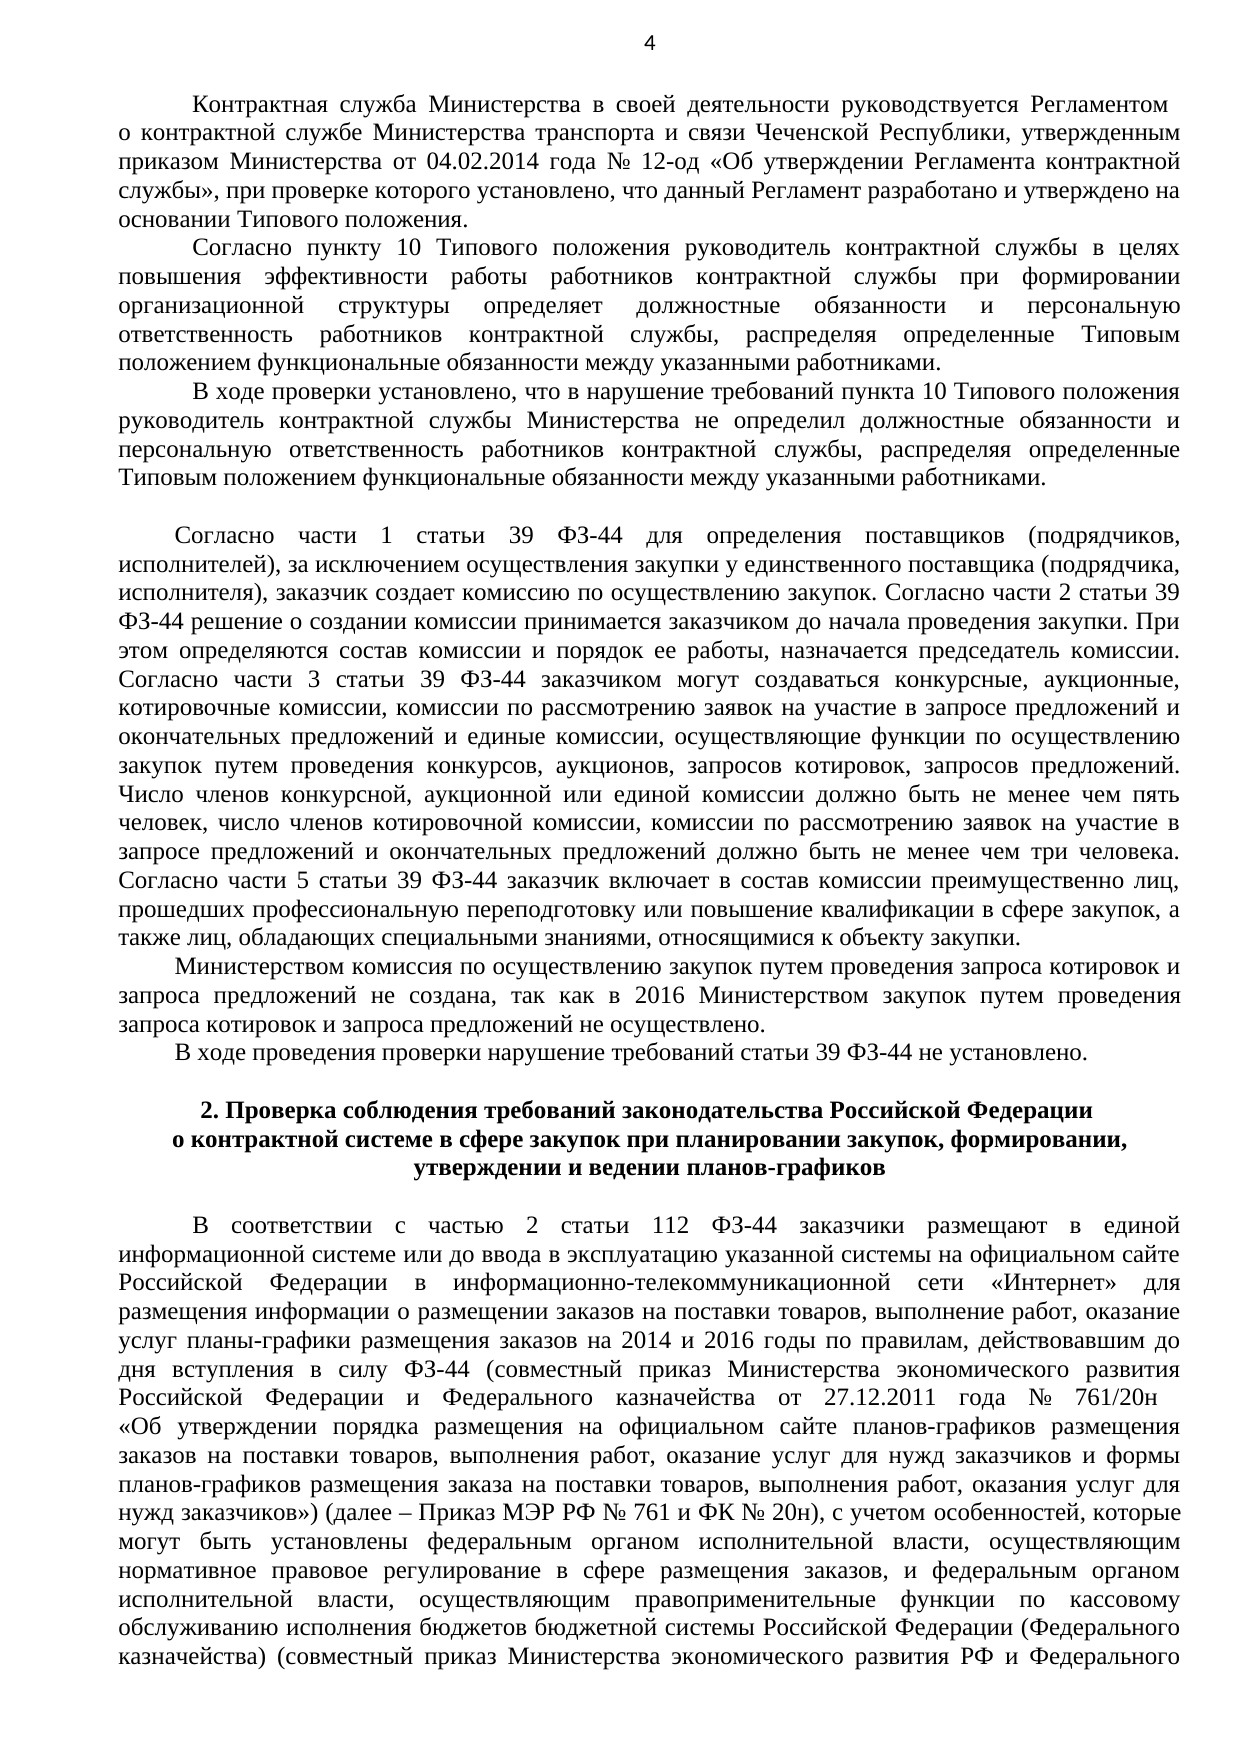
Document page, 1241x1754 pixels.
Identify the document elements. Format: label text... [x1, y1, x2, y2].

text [118, 1210, 1181, 1670]
text В ходе проведения проверки нарушение требований статьи 39 ФЗ-44 не установлено. [118, 1037, 1181, 1066]
text 2. Проверка соблюдения требований законодательства Российской Федерации о контрактной системе в сфере закупок при планировании закупок, формировании, утверждении и ведении планов-графиков [118, 1095, 1181, 1181]
text Согласно пункту 10 Типового положения руководитель контрактной службы в целях повышения эффективности работы работников контрактной службы при формировании организационной структуры определяет должностные обязанности и персональную ответственность работников контрактной службы, распределяя определенные Типовым положением функциональные обязанности между указанными работниками. [118, 232, 1181, 376]
text Согласно части 1 статьи 39 ФЗ-44 для определения поставщиков (подрядчиков, исполнителей), за исключением осуществления закупки у единственного поставщика (подрядчика, исполнителя), заказчик создает комиссию по осуществлению закупок. Согласно части 2 статьи 39 ФЗ-44 решение о создании комиссии принимается заказчиком до начала проведения закупки. При этом определяются состав комиссии и порядок ее работы, назначается председатель комиссии. Согласно части 3 статьи 39 ФЗ-44 заказчиком могут создаваться конкурсные, аукционные, котировочные комиссии, комиссии по рассмотрению заявок на участие в запросе предложений и окончательных предложений и единые комиссии, осуществляющие функции по осуществлению закупок путем проведения конкурсов, аукционов, запросов котировок, запросов предложений. Число членов конкурсной, аукционной или единой комиссии должно быть не менее чем пять человек, число членов котировочной комиссии, комиссии по рассмотрению заявок на участие в запросе предложений и окончательных предложений должно быть не менее чем три человека. Согласно части 5 статьи 39 ФЗ-44 заказчик включает в состав комиссии преимущественно лиц, прошедших профессиональную переподготовку или повышение квалификации в сфере закупок, а также лиц, обладающих специальными знаниями, относящимися к объекту закупки. [118, 520, 1181, 951]
text Контрактная служба Министерства в своей деятельности руководствуется Регламентом о контрактной службе Министерства транспорта и связи Чеченской Республики, утвержденным приказом Министерства от 04.02.2014 года № 12-од «Об утверждении Регламента контрактной службы», при проверке которого установлено, что данный Регламент разработано и утверждено на основании Типового положения. [118, 89, 1181, 232]
text Министерством комиссия по осуществлению закупок путем проведения запроса котировок и запроса предложений не создана, так как в 2016 Министерством закупок путем проведения запроса котировок и запроса предложений не осуществлено. [118, 951, 1181, 1037]
text В ходе проверки установлено, что в нарушение требований пункта 10 Типового положения руководитель контрактной службы Министерства не определил должностные обязанности и персональную ответственность работников контрактной службы, распределяя определенные Типовым положением функциональные обязанности между указанными работниками. [118, 376, 1181, 491]
